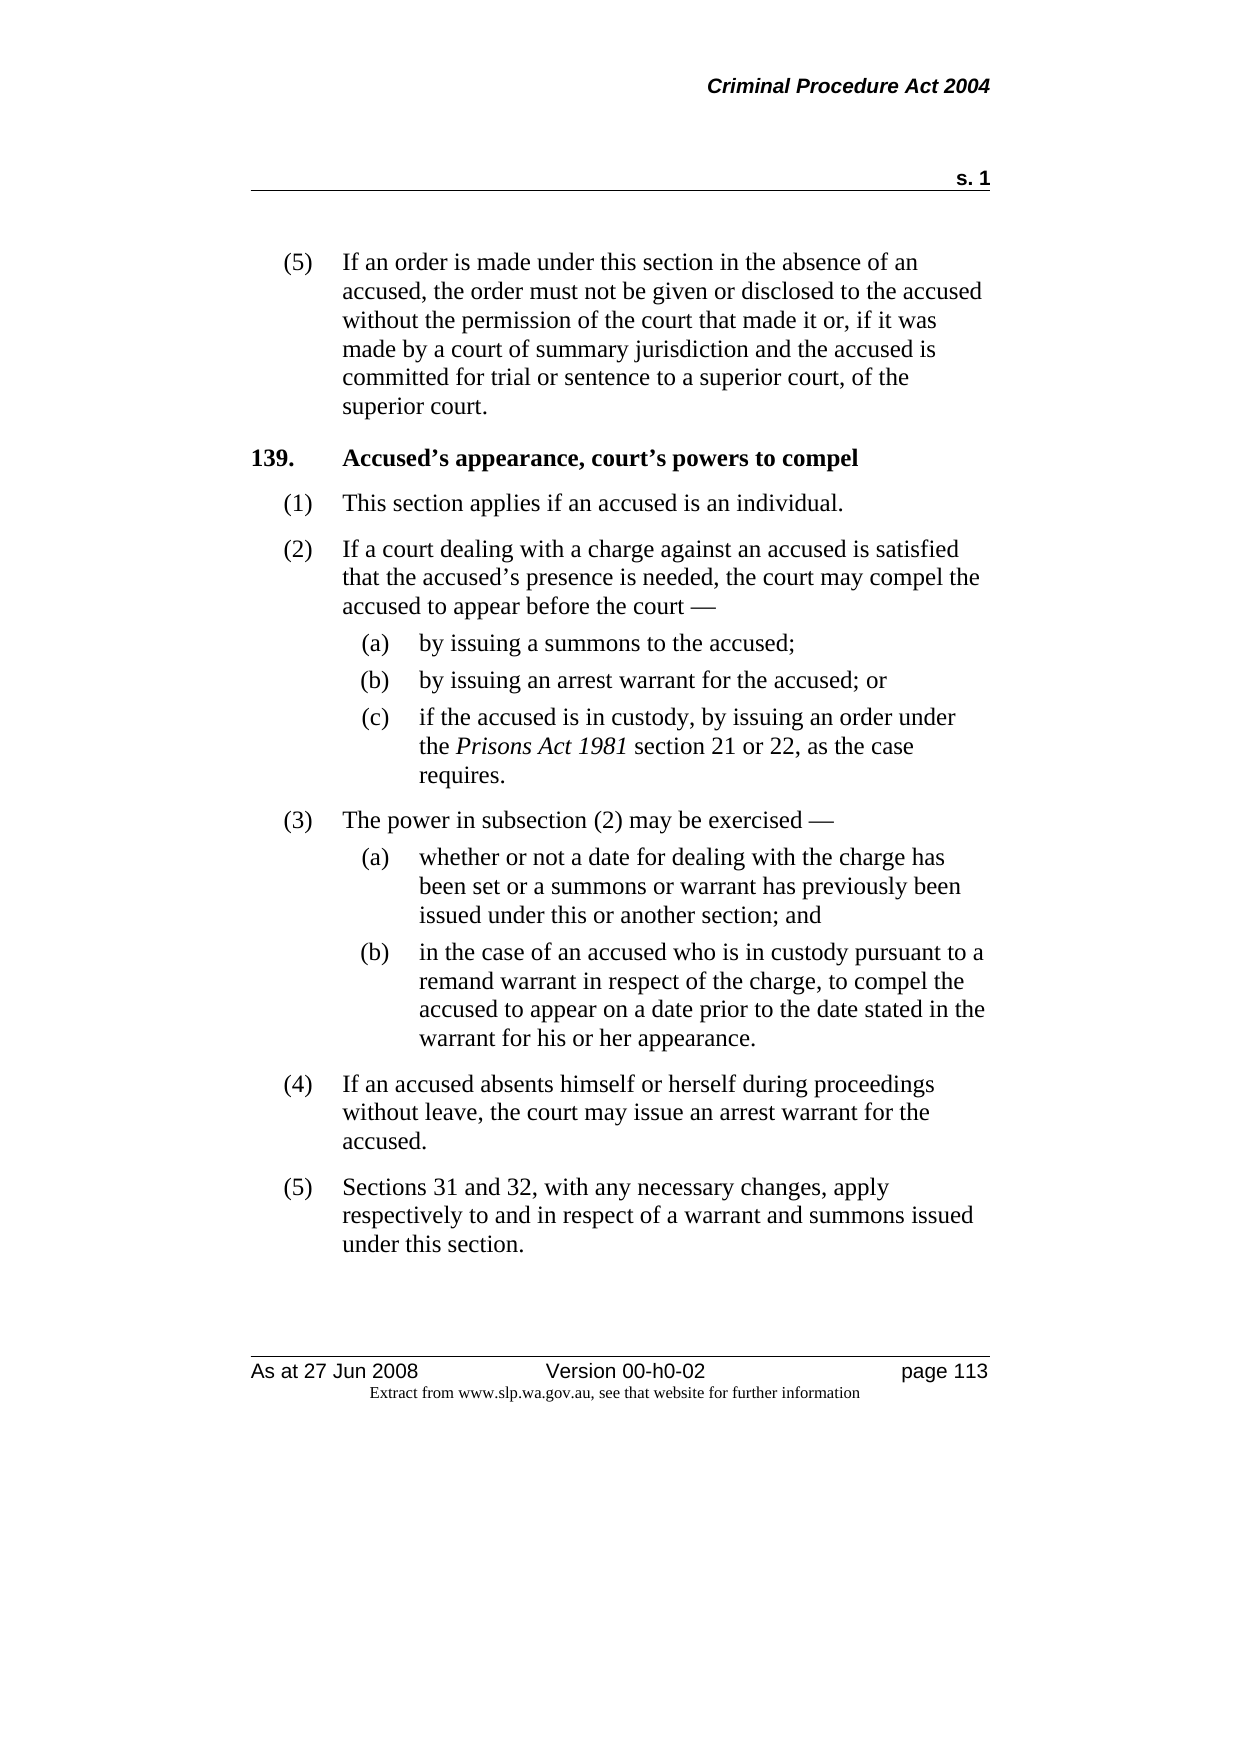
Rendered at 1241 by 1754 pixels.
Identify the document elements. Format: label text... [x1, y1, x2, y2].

text (b) in the case of an accused who is in custody pursuant to a remand warrant in respect of the charge, to compel the accused to appear on a date prior to the date stated in the warrant for his or her appearance. [251, 937, 990, 1052]
text (c) if the accused is in custody, by issuing an order under the Prisons Act 1981 section 21 or 22, as the case requires. [251, 702, 990, 789]
text (5) Sections 31 and 32, with any necessary changes, apply respectively to and in respect of a warrant and summons issued under this section. [251, 1172, 990, 1258]
text (5) If an order is made under this section in the absence of an accused, the order must not be given or disclosed to the accused without the permission of the court that made it or, if it was made by a court of summary jurisdiction and the accused is committed for trial or sentence to a superior court, of the superior court. [251, 247, 990, 420]
text (3) The power in subsection (2) may be exercised — [251, 805, 990, 834]
subtitle 139. Accused’s appearance, court’s powers to compel [251, 443, 990, 472]
text (b) by issuing an arrest warrant for the accused; or [251, 665, 990, 694]
text (a) whether or not a date for dealing with the charge has been set or a summons or warrant has previously been issued under this or another section; and [251, 842, 990, 929]
text (2) If a court dealing with a charge against an accused is satisfied that the accused’s presence is needed, the court may compel the accused to appear before the court — [251, 534, 990, 620]
text (a) by issuing a summons to the accused; [251, 628, 990, 657]
text (1) This section applies if an accused is an individual. [251, 488, 990, 517]
text (4) If an accused absents himself or herself during proceedings without leave, the court may issue an arrest warrant for the accused. [251, 1069, 990, 1155]
